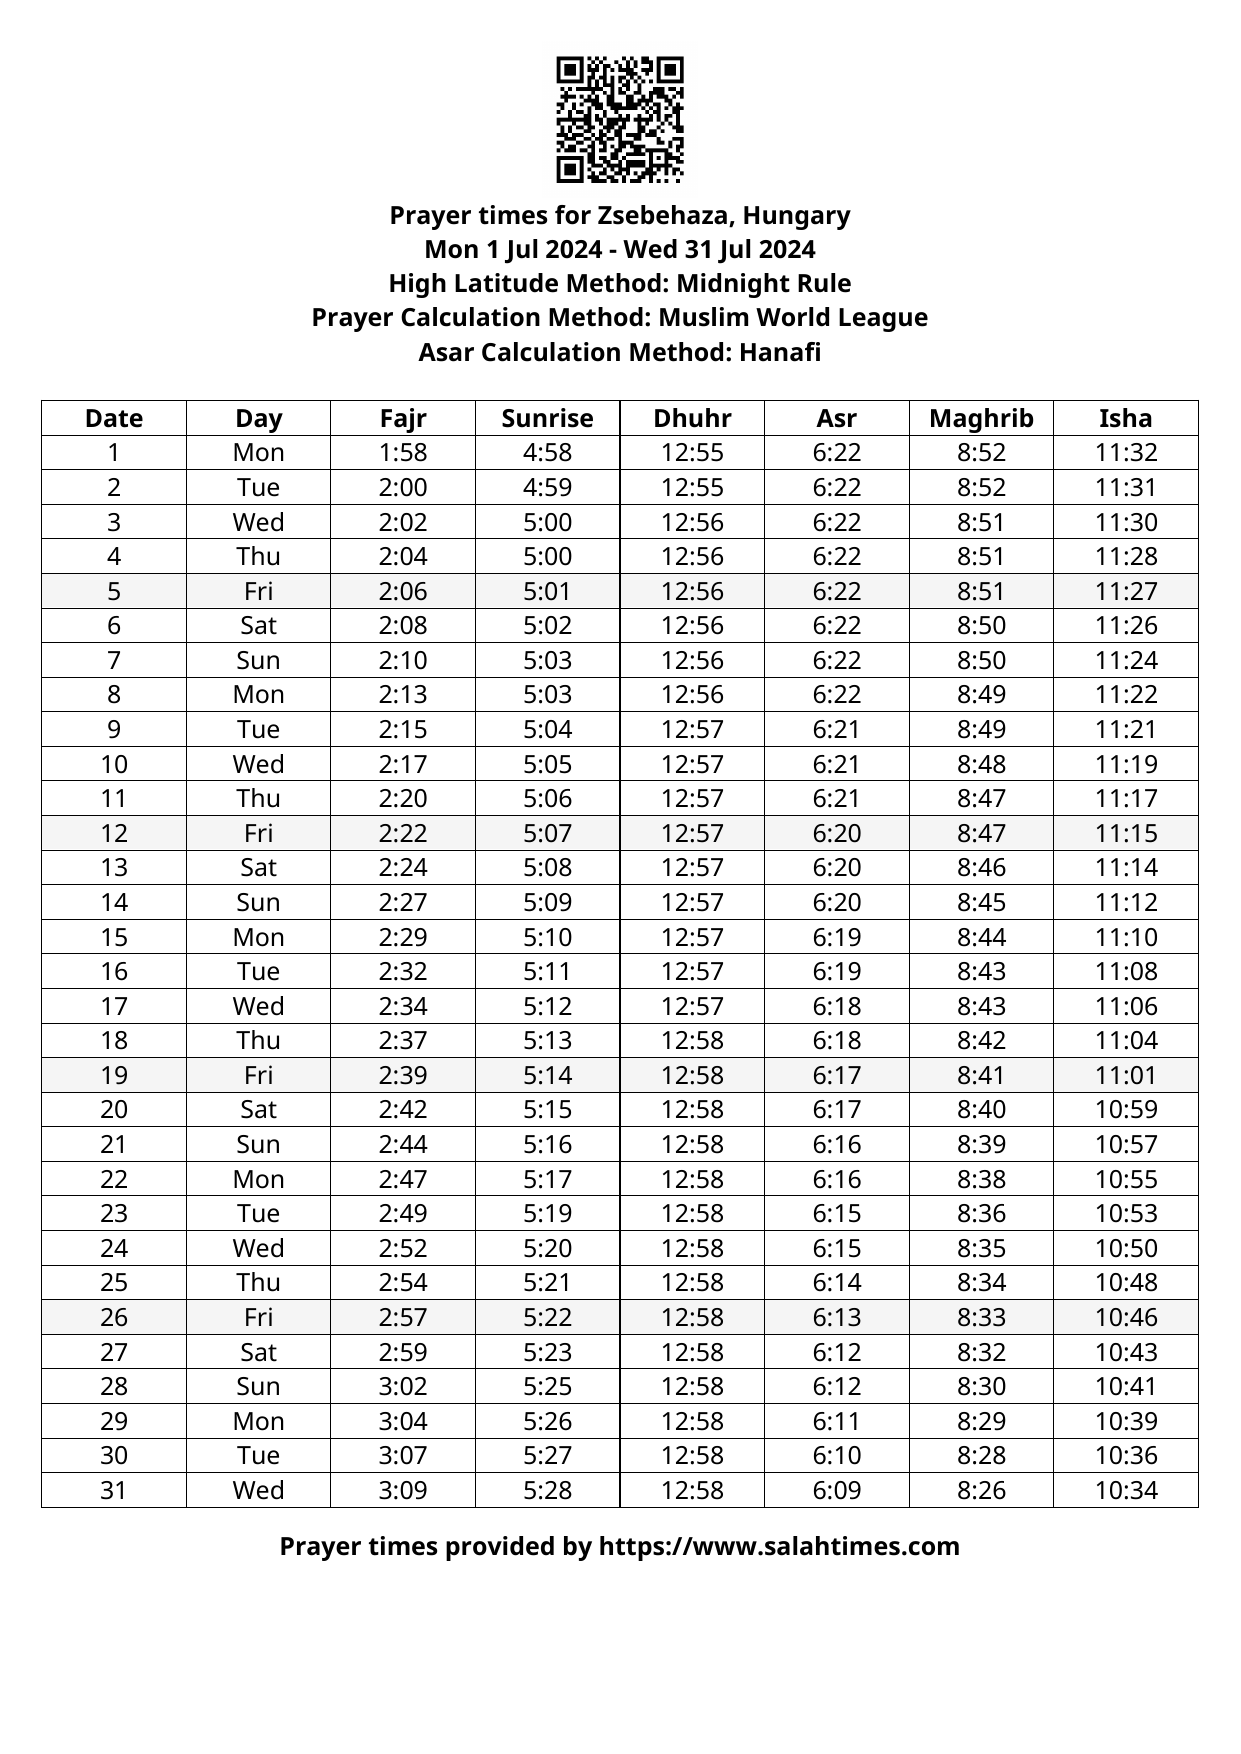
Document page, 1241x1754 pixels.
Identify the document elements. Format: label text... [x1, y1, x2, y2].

table_cell 5:13 [476, 1024, 619, 1057]
table_cell 10:43 [1054, 1335, 1198, 1368]
table_cell Wed [187, 505, 330, 538]
table_cell 2:37 [331, 1024, 475, 1057]
table_cell 22 [42, 1162, 186, 1195]
table_cell Sun [187, 885, 330, 919]
table_cell 12:57 [621, 747, 764, 780]
table_cell 11:30 [1054, 505, 1198, 538]
table_cell 12:57 [621, 781, 764, 815]
table_cell 5:19 [476, 1196, 619, 1230]
table_cell Sat [187, 1335, 330, 1368]
table_cell Wed [187, 1473, 330, 1507]
table_cell Wed [187, 989, 330, 1022]
table_cell Tue [187, 954, 330, 988]
table_cell 12:56 [621, 574, 764, 607]
table_cell 27 [42, 1335, 186, 1368]
table_cell 6:20 [765, 851, 909, 884]
table_cell 6:20 [765, 816, 909, 849]
table_cell 5:00 [476, 505, 619, 538]
table_cell 8:33 [910, 1300, 1053, 1334]
table_cell 11:17 [1054, 781, 1198, 815]
table_cell 11:28 [1054, 539, 1198, 573]
table_cell 11:14 [1054, 851, 1198, 884]
table_cell 8:51 [910, 574, 1053, 607]
table_cell 5:03 [476, 643, 619, 677]
table_cell 24 [42, 1231, 186, 1264]
table_cell 12:58 [621, 1024, 764, 1057]
table_cell 12:58 [621, 1266, 764, 1299]
table_cell 6:12 [765, 1335, 909, 1368]
table_header Isha [1054, 401, 1198, 434]
table_cell Mon [187, 1404, 330, 1437]
table_cell 12:56 [621, 609, 764, 642]
table_cell 2:49 [331, 1196, 475, 1230]
table_cell 8:29 [910, 1404, 1053, 1437]
table_cell Sun [187, 643, 330, 677]
table_cell Tue [187, 470, 330, 504]
table_cell 2:34 [331, 989, 475, 1022]
table_cell 12:56 [621, 505, 764, 538]
table_cell 2:10 [331, 643, 475, 677]
table_cell 12:56 [621, 643, 764, 677]
table_cell 5:23 [476, 1335, 619, 1368]
table_cell 5:04 [476, 712, 619, 746]
table_cell 10:41 [1054, 1369, 1198, 1403]
table_cell 5:25 [476, 1369, 619, 1403]
table_cell 11:31 [1054, 470, 1198, 504]
table_cell 2:47 [331, 1162, 475, 1195]
table_cell 9 [42, 712, 186, 746]
table_cell 8:44 [910, 920, 1053, 953]
table_cell 10:57 [1054, 1127, 1198, 1161]
table_cell 6:21 [765, 712, 909, 746]
table_cell 10:50 [1054, 1231, 1198, 1264]
table_cell 2:13 [331, 678, 475, 711]
table_cell Wed [187, 1231, 330, 1264]
table_cell 21 [42, 1127, 186, 1161]
table_cell 8:47 [910, 816, 1053, 849]
table_cell Thu [187, 539, 330, 573]
table_cell 31 [42, 1473, 186, 1507]
table_cell Sat [187, 609, 330, 642]
table_cell 6:22 [765, 643, 909, 677]
table_cell 6:11 [765, 1404, 909, 1437]
table_cell 8:32 [910, 1335, 1053, 1368]
table_cell 12:58 [621, 1231, 764, 1264]
text Mon 1 Jul 2024 - Wed 31 Jul 2024 [42, 232, 1198, 266]
table_header Asr [765, 401, 909, 434]
table_cell 5 [42, 574, 186, 607]
table_cell 5:00 [476, 539, 619, 573]
table_cell 12:58 [621, 1127, 764, 1161]
table_cell 6:21 [765, 781, 909, 815]
table_cell 8:39 [910, 1127, 1053, 1161]
table_cell 8:49 [910, 678, 1053, 711]
table_cell 8:41 [910, 1058, 1053, 1092]
table_cell 10:53 [1054, 1196, 1198, 1230]
table_cell 5:06 [476, 781, 619, 815]
table_cell 5:07 [476, 816, 619, 849]
table_cell Fri [187, 1058, 330, 1092]
table_cell 2:52 [331, 1231, 475, 1264]
table_cell Tue [187, 1439, 330, 1472]
table_cell 8:38 [910, 1162, 1053, 1195]
picture [542, 41, 699, 198]
table_cell 11:12 [1054, 885, 1198, 919]
table_cell 2:32 [331, 954, 475, 988]
table_cell 11:21 [1054, 712, 1198, 746]
table_cell 2:08 [331, 609, 475, 642]
table_cell 8:51 [910, 539, 1053, 573]
table_cell 12:58 [621, 1473, 764, 1507]
table_cell 8:26 [910, 1473, 1053, 1507]
table_cell 5:11 [476, 954, 619, 988]
table_cell 5:22 [476, 1300, 619, 1334]
table_cell Tue [187, 1196, 330, 1230]
table_cell 12:58 [621, 1058, 764, 1092]
table_cell 12:58 [621, 1093, 764, 1126]
table_cell 6:19 [765, 954, 909, 988]
table_cell 12:58 [621, 1439, 764, 1472]
table_cell 8:47 [910, 781, 1053, 815]
table_cell 5:12 [476, 989, 619, 1022]
table_cell 12:57 [621, 851, 764, 884]
table_cell 11:32 [1054, 436, 1198, 469]
table_cell 15 [42, 920, 186, 953]
table_cell 10:55 [1054, 1162, 1198, 1195]
table_cell 11:04 [1054, 1024, 1198, 1057]
table_cell 6:22 [765, 470, 909, 504]
table_cell 6:09 [765, 1473, 909, 1507]
table_cell 6:22 [765, 574, 909, 607]
table_cell 6:16 [765, 1162, 909, 1195]
text Prayer Calculation Method: Muslim World League [42, 300, 1198, 334]
table_cell 6:18 [765, 1024, 909, 1057]
table_cell 6 [42, 609, 186, 642]
table_cell 3 [42, 505, 186, 538]
table_cell 6:22 [765, 609, 909, 642]
table_cell 6:22 [765, 436, 909, 469]
table_cell 12:57 [621, 954, 764, 988]
table_cell 16 [42, 954, 186, 988]
table_cell 2:54 [331, 1266, 475, 1299]
table_cell 8:30 [910, 1369, 1053, 1403]
table_cell 10:39 [1054, 1404, 1198, 1437]
table_header Date [42, 401, 186, 434]
table_cell 12:58 [621, 1335, 764, 1368]
table_cell Thu [187, 781, 330, 815]
table_cell 2:24 [331, 851, 475, 884]
table_cell 5:01 [476, 574, 619, 607]
table_cell 10:48 [1054, 1266, 1198, 1299]
table_cell 8:45 [910, 885, 1053, 919]
table_cell Sat [187, 1093, 330, 1126]
table_cell 11 [42, 781, 186, 815]
table_cell 8 [42, 678, 186, 711]
table_cell 2:06 [331, 574, 475, 607]
table_header Sunrise [476, 401, 619, 434]
table_cell 5:28 [476, 1473, 619, 1507]
table_cell 11:22 [1054, 678, 1198, 711]
table_cell 6:19 [765, 920, 909, 953]
table_cell 8:46 [910, 851, 1053, 884]
table_cell 6:20 [765, 885, 909, 919]
table_cell 6:21 [765, 747, 909, 780]
table_cell Wed [187, 747, 330, 780]
table_cell 12:56 [621, 539, 764, 573]
table_cell Thu [187, 1266, 330, 1299]
table_cell 6:14 [765, 1266, 909, 1299]
table_cell 10 [42, 747, 186, 780]
table_cell 6:15 [765, 1196, 909, 1230]
table_cell 12:58 [621, 1404, 764, 1437]
table_cell Mon [187, 920, 330, 953]
table_header Dhuhr [621, 401, 764, 434]
table_cell 12:57 [621, 885, 764, 919]
table_cell 6:22 [765, 678, 909, 711]
table_cell 5:09 [476, 885, 619, 919]
table_cell Fri [187, 574, 330, 607]
table_cell 13 [42, 851, 186, 884]
table_cell 2 [42, 470, 186, 504]
table_cell 5:27 [476, 1439, 619, 1472]
table_cell 6:16 [765, 1127, 909, 1161]
table_cell 5:16 [476, 1127, 619, 1161]
table_cell 5:20 [476, 1231, 619, 1264]
table_cell 7 [42, 643, 186, 677]
table_cell 1:58 [331, 436, 475, 469]
table_cell 1 [42, 436, 186, 469]
table_cell 12:55 [621, 470, 764, 504]
table_cell 2:29 [331, 920, 475, 953]
table_cell 11:24 [1054, 643, 1198, 677]
table_cell 12:58 [621, 1300, 764, 1334]
table_cell 8:52 [910, 470, 1053, 504]
table_cell Mon [187, 1162, 330, 1195]
table_cell Sun [187, 1127, 330, 1161]
table_cell 4:58 [476, 436, 619, 469]
table_cell 4 [42, 539, 186, 573]
table_cell 8:28 [910, 1439, 1053, 1472]
table_cell Mon [187, 678, 330, 711]
table_cell 2:39 [331, 1058, 475, 1092]
table_cell 5:14 [476, 1058, 619, 1092]
table_cell 12:57 [621, 712, 764, 746]
table_cell 28 [42, 1369, 186, 1403]
table_cell 18 [42, 1024, 186, 1057]
table_cell 4:59 [476, 470, 619, 504]
table_cell 11:15 [1054, 816, 1198, 849]
table_cell 12:58 [621, 1369, 764, 1403]
table_cell 5:05 [476, 747, 619, 780]
table_cell 12:55 [621, 436, 764, 469]
table_cell 5:10 [476, 920, 619, 953]
table_cell 12:57 [621, 816, 764, 849]
table_cell 8:52 [910, 436, 1053, 469]
table_cell 11:01 [1054, 1058, 1198, 1092]
table_cell 26 [42, 1300, 186, 1334]
table_cell Fri [187, 816, 330, 849]
table_cell Sun [187, 1369, 330, 1403]
table_cell Fri [187, 1300, 330, 1334]
table_cell 8:48 [910, 747, 1053, 780]
table_cell 2:00 [331, 470, 475, 504]
table_cell 12:58 [621, 1162, 764, 1195]
table_cell 5:02 [476, 609, 619, 642]
table_cell 8:40 [910, 1093, 1053, 1126]
table_cell 8:50 [910, 609, 1053, 642]
table_cell 8:51 [910, 505, 1053, 538]
table_cell Tue [187, 712, 330, 746]
text Prayer times provided by https://www.salahtimes.com [42, 1528, 1198, 1563]
table_cell 5:21 [476, 1266, 619, 1299]
table_cell 3:02 [331, 1369, 475, 1403]
table_header Maghrib [910, 401, 1053, 434]
table_cell 11:06 [1054, 989, 1198, 1022]
table_cell 6:17 [765, 1058, 909, 1092]
table_cell 29 [42, 1404, 186, 1437]
table_cell 6:18 [765, 989, 909, 1022]
table_cell 11:08 [1054, 954, 1198, 988]
table_cell 8:34 [910, 1266, 1053, 1299]
table_cell 12 [42, 816, 186, 849]
table_cell 8:43 [910, 954, 1053, 988]
table_cell 2:20 [331, 781, 475, 815]
table_cell 3:07 [331, 1439, 475, 1472]
table_cell 8:50 [910, 643, 1053, 677]
table_cell 10:46 [1054, 1300, 1198, 1334]
table_cell 2:57 [331, 1300, 475, 1334]
table_cell 8:35 [910, 1231, 1053, 1264]
table_cell 2:42 [331, 1093, 475, 1126]
table_cell 2:59 [331, 1335, 475, 1368]
table_cell 8:49 [910, 712, 1053, 746]
table_cell 10:34 [1054, 1473, 1198, 1507]
text Prayer times for Zsebehaza, Hungary [42, 198, 1198, 232]
table_cell 8:43 [910, 989, 1053, 1022]
table_cell 2:17 [331, 747, 475, 780]
table_cell 10:59 [1054, 1093, 1198, 1126]
table_cell 5:08 [476, 851, 619, 884]
table_cell 11:10 [1054, 920, 1198, 953]
table_cell 5:03 [476, 678, 619, 711]
table_cell 30 [42, 1439, 186, 1472]
table_cell 14 [42, 885, 186, 919]
table_cell Sat [187, 851, 330, 884]
table_cell 11:19 [1054, 747, 1198, 780]
text High Latitude Method: Midnight Rule [42, 266, 1198, 300]
table_cell 2:44 [331, 1127, 475, 1161]
table_cell 6:13 [765, 1300, 909, 1334]
table_cell 19 [42, 1058, 186, 1092]
table_cell 11:27 [1054, 574, 1198, 607]
table_cell 6:22 [765, 539, 909, 573]
table_cell Mon [187, 436, 330, 469]
table_cell 5:15 [476, 1093, 619, 1126]
table_header Fajr [331, 401, 475, 434]
table_cell 12:57 [621, 989, 764, 1022]
table_cell 2:02 [331, 505, 475, 538]
table_cell 20 [42, 1093, 186, 1126]
table_cell 12:56 [621, 678, 764, 711]
table_cell 3:09 [331, 1473, 475, 1507]
table_cell 6:12 [765, 1369, 909, 1403]
table_cell 2:04 [331, 539, 475, 573]
table_cell 2:22 [331, 816, 475, 849]
table_cell 5:26 [476, 1404, 619, 1437]
table_cell 6:22 [765, 505, 909, 538]
table_cell 6:10 [765, 1439, 909, 1472]
table_cell 8:42 [910, 1024, 1053, 1057]
table_cell 11:26 [1054, 609, 1198, 642]
table_cell 12:58 [621, 1196, 764, 1230]
table_cell 25 [42, 1266, 186, 1299]
table_cell 3:04 [331, 1404, 475, 1437]
table_cell Thu [187, 1024, 330, 1057]
table_cell 23 [42, 1196, 186, 1230]
table_cell 10:36 [1054, 1439, 1198, 1472]
table_cell 2:27 [331, 885, 475, 919]
table_cell 12:57 [621, 920, 764, 953]
table_cell 8:36 [910, 1196, 1053, 1230]
table_header Day [187, 401, 330, 434]
table_cell 2:15 [331, 712, 475, 746]
table_cell 6:17 [765, 1093, 909, 1126]
text Asar Calculation Method: Hanafi [42, 334, 1198, 368]
table_cell 5:17 [476, 1162, 619, 1195]
table_cell 17 [42, 989, 186, 1022]
table_cell 6:15 [765, 1231, 909, 1264]
